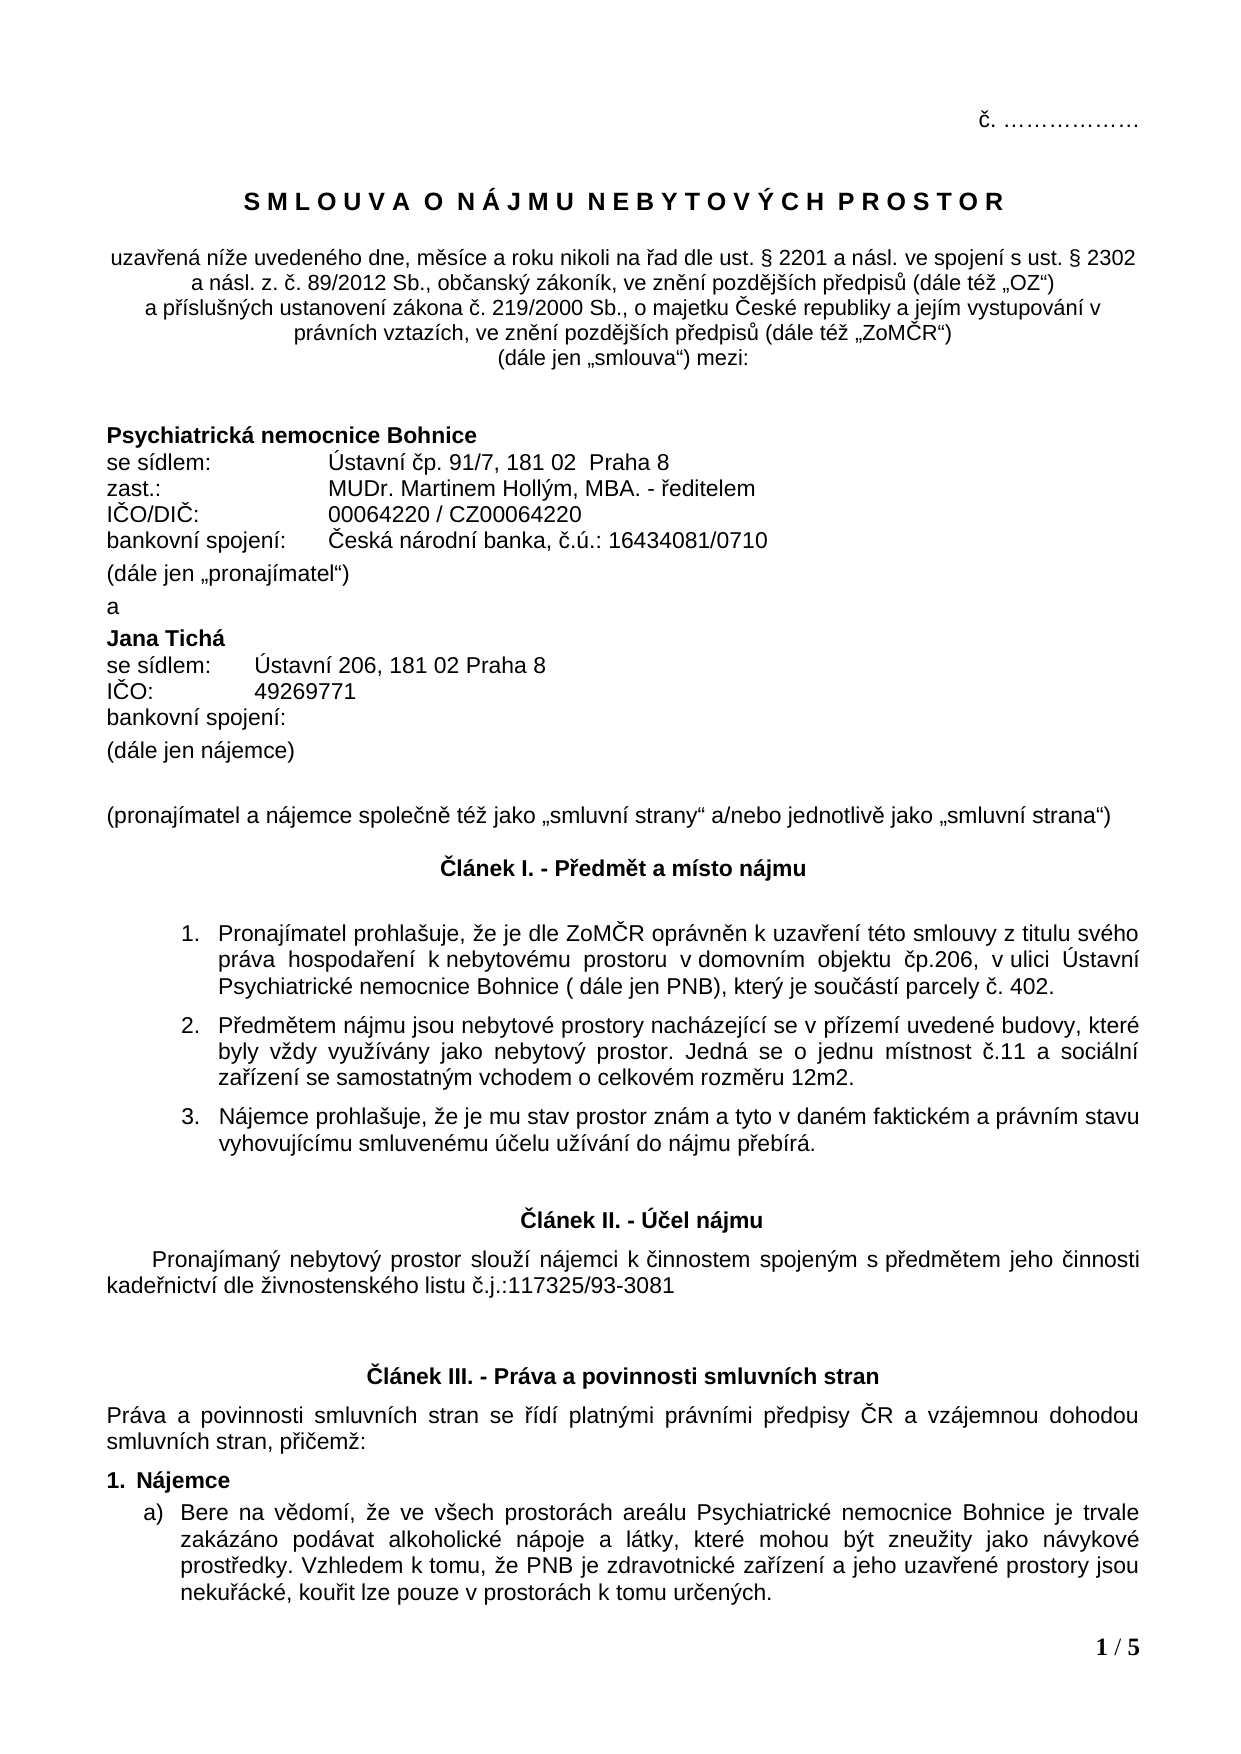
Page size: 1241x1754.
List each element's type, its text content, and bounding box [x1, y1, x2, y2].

text Pronajímaný nebytový prostor slouží nájemci k činnostem spojeným s předmětem jeho činnosti kadeřnictví dle živnostenského listu č.j.:117325/93-3081 [106, 1246, 1140, 1299]
list Pronajímatel prohlašuje, že je dle ZoMČR oprávněn k uzavření této smlouvy z titulu svého práva hospodaření k nebytovému prostoru v domovním objektu čp.206, v ulici Ústavní Psychiatrické nemocnice Bohnice ( dále jen PNB), který je součástí parcely č. 402. [181, 920, 1140, 999]
list Nájemce prohlašuje, že je mu stav prostor znám a tyto v daném faktickém a právním stavu vyhovujícímu smluvenému účelu užívání do nájmu přebírá. [181, 1103, 1140, 1156]
text Jana Tichá [106, 625, 1140, 652]
text (dále jen „pronajímatel“) [106, 560, 1140, 586]
text (pronajímatel a nájemce společně též jako „smluvní strany“ a/nebo jednotlivě jako „smluvní strana“) [106, 802, 1140, 828]
subtitle č. ……………… [106, 77, 1140, 132]
text Článek I. - Předmět a místo nájmu [106, 855, 1140, 881]
text bankovní spojení: Česká národní banka, č.ú.: 16434081/0710 [106, 527, 1140, 554]
text (dále jen nájemce) [106, 737, 1140, 763]
list Bere na vědomí, že ve všech prostorách areálu Psychiatrické nemocnice Bohnice je trvale zakázáno podávat alkoholické nápoje a látky, které mohou být zneužity jako návykové prostředky. Vzhledem k tomu, že PNB je zdravotnické zařízení a jeho uzavřené prostory jsou nekuřácké, kouřit lze pouze v prostorách k tomu určených. [143, 1499, 1140, 1605]
subtitle S M L O U V A O N Á J M U N E B Y T O V Ý C H P R O S T O R [106, 187, 1140, 216]
list Nájemce [106, 1467, 1140, 1493]
text se sídlem: Ústavní 206, 181 02 Praha 8 [106, 652, 1140, 678]
text IČO: 49269771 [106, 678, 1140, 704]
list Předmětem nájmu jsou nebytové prostory nacházející se v přízemí uvedené budovy, které byly vždy využívány jako nebytový prostor. Jedná se o jednu místnost č.11 a sociální zařízení se samostatným vchodem o celkovém rozměru 12m2. [181, 1012, 1140, 1091]
text a příslušných ustanovení zákona č. 219/2000 Sb., o majetku České republiky a jejím vystupování v právních vztazích, ve znění pozdějších předpisů (dále též „ZoMČR“) [106, 295, 1140, 345]
text Článek III. - Práva a povinnosti smluvních stran [106, 1363, 1140, 1389]
text zast.: MUDr. Martinem Hollým, MBA. - ředitelem [106, 475, 1140, 501]
text IČO/DIČ: 00064220 / CZ00064220 [106, 501, 1140, 527]
text a [106, 593, 1140, 619]
text bankovní spojení: [106, 704, 1140, 731]
text uzavřená níže uvedeného dne, měsíce a roku nikoli na řad dle ust. § 2201 a násl. ve spojení s ust. § 2302 a násl. z. č. 89/2012 Sb., občanský zákoník, ve znění pozdějších předpisů (dále též „OZ“) [106, 244, 1140, 295]
text Práva a povinnosti smluvních stran se řídí platnými právními předpisy ČR a vzájemnou dohodou smluvních stran, přičemž: [106, 1402, 1140, 1454]
text Článek II. - Účel nájmu [144, 1207, 1140, 1234]
text se sídlem: Ústavní čp. 91/7, 181 02 Praha 8 [106, 448, 1140, 475]
text Psychiatrická nemocnice Bohnice [106, 422, 1140, 448]
text (dále jen „smlouva“) mezi: [106, 345, 1140, 371]
